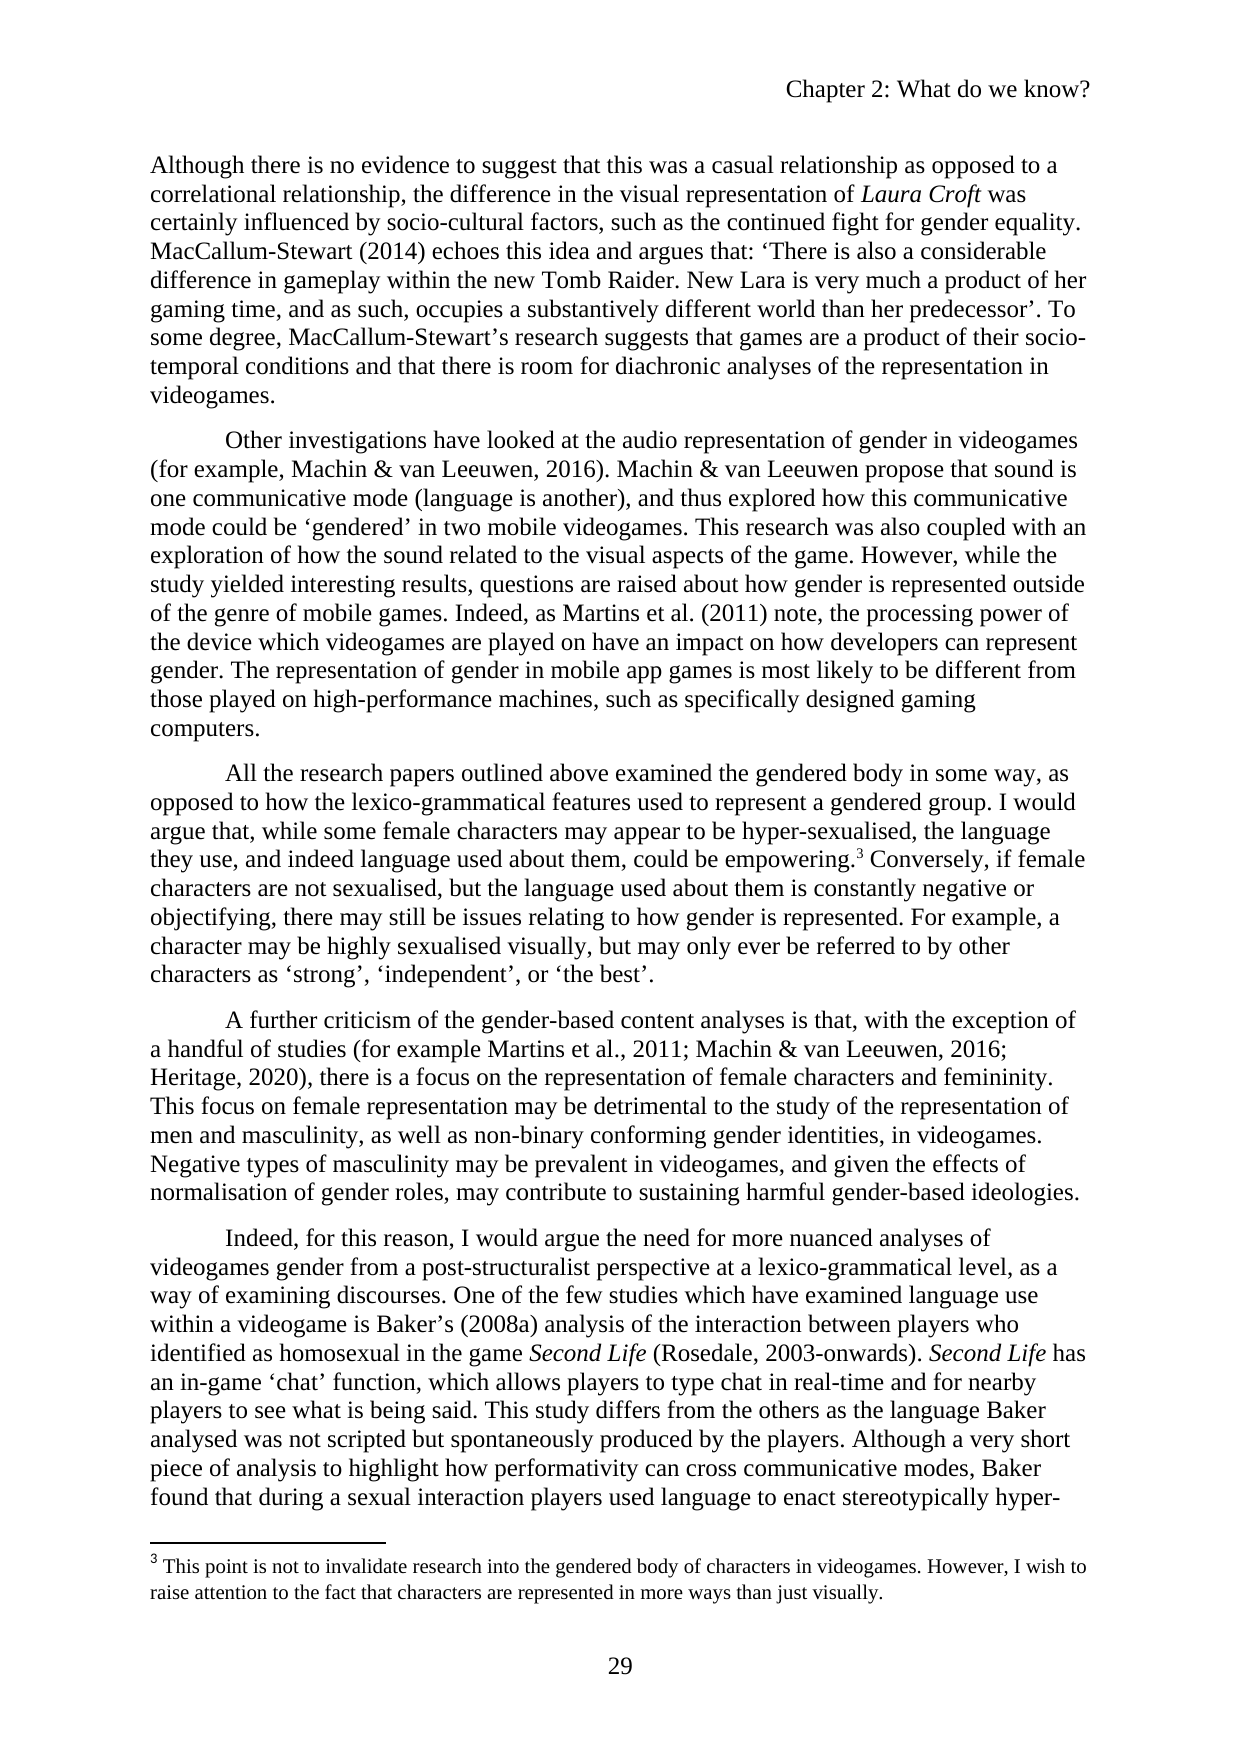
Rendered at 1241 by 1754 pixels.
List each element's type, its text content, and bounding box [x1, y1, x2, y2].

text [150, 1223, 1090, 1510]
text All the research papers outlined above examined the gendered body in some way, as opposed to how the lexico-grammatical features used to represent a gendered group. I would argue that, while some female characters may appear to be hyper-sexualised, the language they use, and indeed language used about them, could be empowering. Conversely, if female characters are not sexualised, but the language used about them is constantly negative or objectifying, there may still be issues relating to how gender is represented. For example, a character may be highly sexualised visually, but may only ever be referred to by other characters as ‘strong’, ‘independent’, or ‘the best’. [150, 758, 1090, 988]
text A further criticism of the gender-based content analyses is that, with the exception of a handful of studies (for example Martins et al., 2011; Machin & van Leeuwen, 2016; Heritage, 2020), there is a focus on the representation of female characters and femininity. This focus on female representation may be detrimental to the study of the representation of men and masculinity, as well as non-binary conforming gender identities, in videogames. Negative types of masculinity may be prevalent in videogames, and given the effects of normalisation of gender roles, may contribute to sustaining harmful gender-based ideologies. [150, 1005, 1090, 1206]
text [150, 150, 1090, 409]
text Other investigations have looked at the audio representation of gender in videogames (for example, Machin & van Leeuwen, 2016). Machin & van Leeuwen propose that sound is one communicative mode (language is another), and thus explored how this communicative mode could be ‘gendered’ in two mobile videogames. This research was also coupled with an exploration of how the sound related to the visual aspects of the game. However, while the study yielded interesting results, questions are raised about how gender is represented outside of the genre of mobile games. Indeed, as Martins et al. (2011) note, the processing power of the device which videogames are played on have an impact on how developers can represent gender. The representation of gender in mobile app games is most likely to be different from those played on high-performance machines, such as specifically designed gaming computers. [150, 425, 1090, 742]
